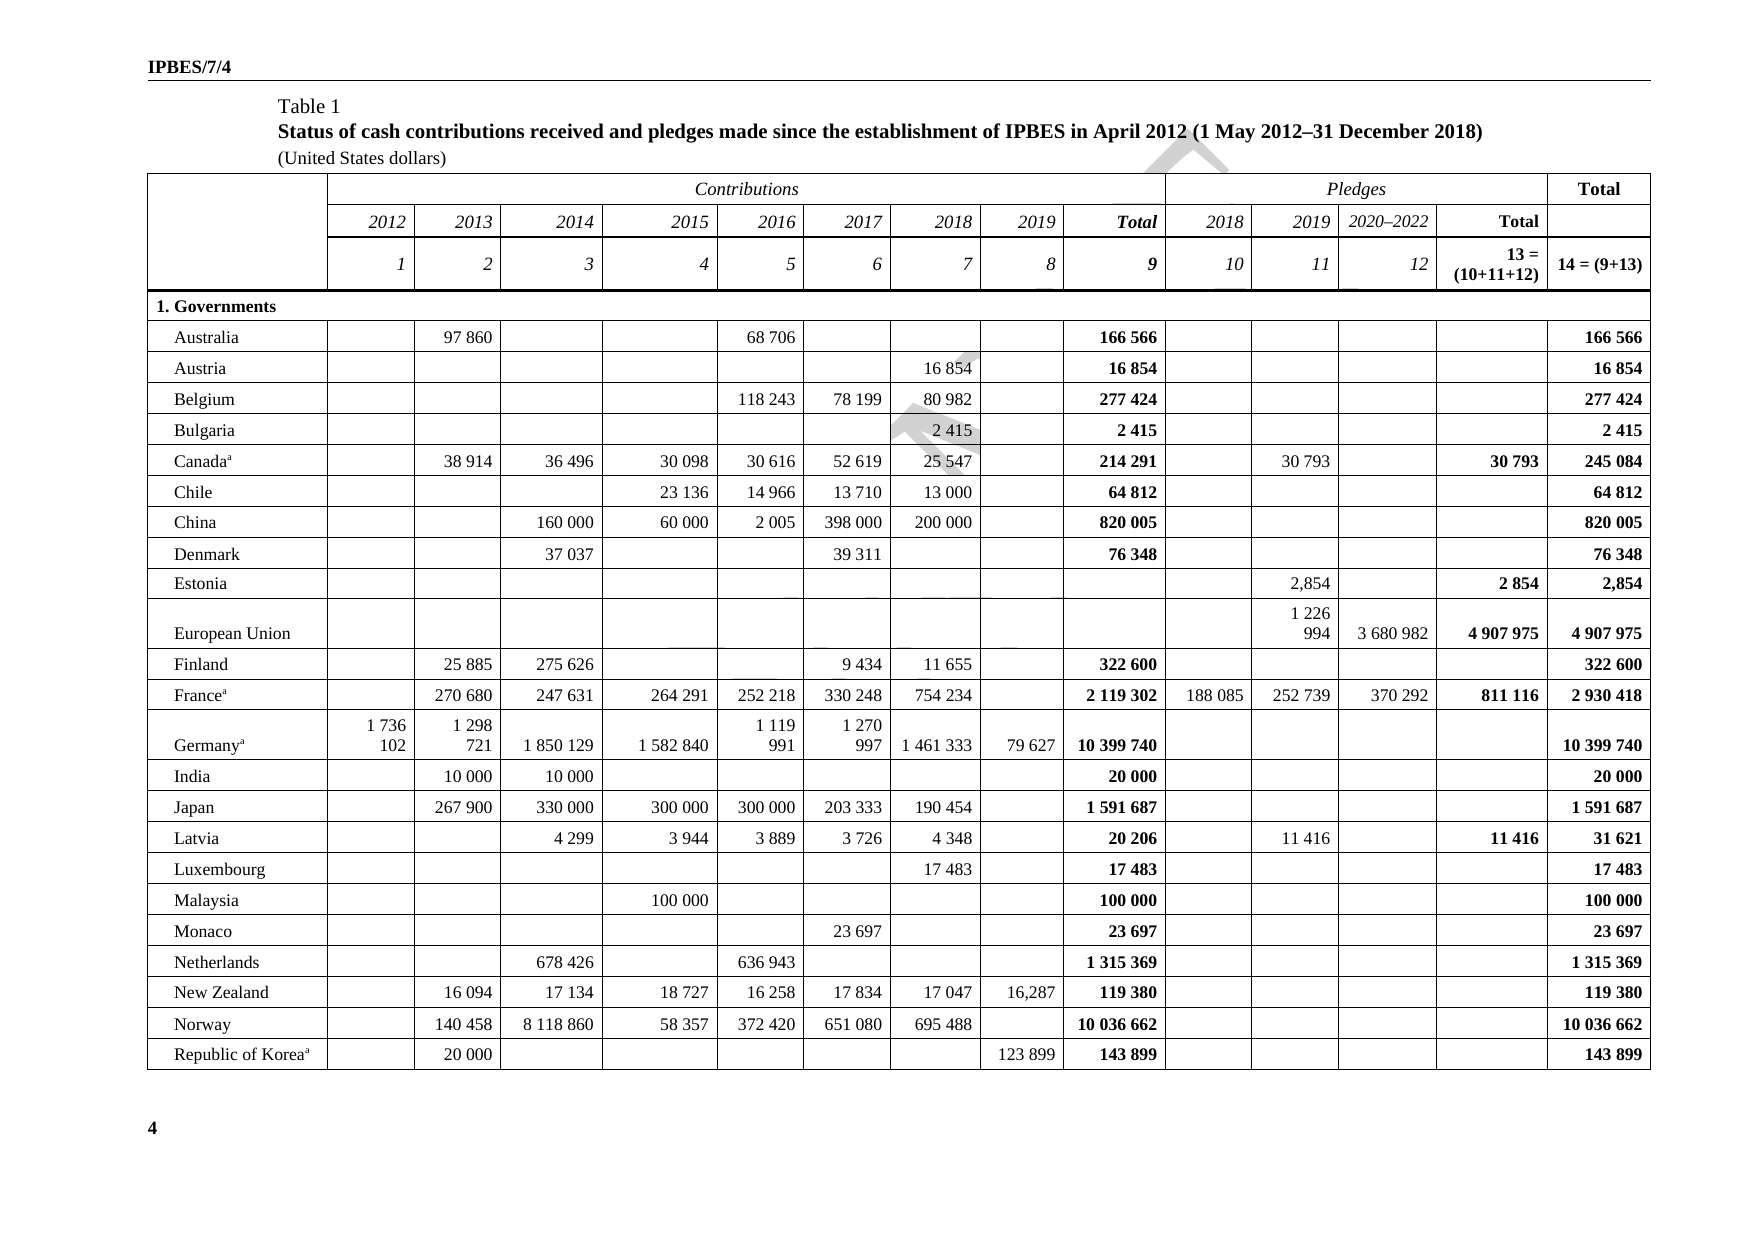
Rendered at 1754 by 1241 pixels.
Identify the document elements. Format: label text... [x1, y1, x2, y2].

table_cell [1252, 884, 1338, 914]
table_cell [1339, 822, 1436, 852]
table_cell 1 582 840 [603, 710, 717, 759]
table_cell [415, 507, 500, 537]
table_cell 143 899 [1064, 1039, 1165, 1069]
table_cell 322 600 [1064, 649, 1165, 678]
table_cell [603, 1039, 717, 1069]
table_cell [415, 414, 500, 444]
table_cell [501, 884, 602, 914]
table_cell [1252, 476, 1338, 506]
table_cell 372 420 [718, 1008, 803, 1038]
table_cell [1339, 710, 1436, 759]
table_cell Australia [148, 321, 327, 351]
table_cell [804, 946, 890, 976]
table_cell 2013 [415, 205, 500, 236]
table_cell Norway [148, 1008, 327, 1038]
table_cell 2012 [328, 205, 414, 236]
table_cell 277 424 [1548, 383, 1650, 413]
table_cell 10 399 740 [1064, 710, 1165, 759]
table_cell 6 [804, 238, 890, 288]
table_cell 80 982 [891, 383, 980, 413]
table_cell [328, 977, 414, 1007]
table_cell 1 [328, 238, 414, 288]
table_cell [328, 414, 414, 444]
table_cell [415, 946, 500, 976]
table_cell 10 036 662 [1064, 1008, 1165, 1038]
table_cell [1339, 915, 1436, 945]
table_cell [981, 884, 1063, 914]
table_cell [1166, 1039, 1251, 1069]
table_cell [501, 599, 602, 647]
table_cell [1339, 476, 1436, 506]
table_cell 252 739 [1252, 680, 1338, 709]
table_cell [1437, 1039, 1547, 1069]
table_cell 23 697 [1064, 915, 1165, 945]
table_cell [1166, 476, 1251, 506]
table_cell [415, 538, 500, 568]
table_cell 2 415 [1064, 414, 1165, 444]
table_cell 10 399 740 [1548, 710, 1650, 759]
table_cell [328, 946, 414, 976]
table_cell [1339, 649, 1436, 678]
table_cell [1166, 569, 1251, 597]
table_cell [718, 414, 803, 444]
table_cell 1 736 102 [328, 710, 414, 759]
table_cell [718, 599, 803, 647]
table_cell 1 226 994 [1252, 599, 1338, 647]
table_cell [1166, 822, 1251, 852]
table_cell [501, 352, 602, 382]
table_cell 118 243 [718, 383, 803, 413]
table_cell [804, 352, 890, 382]
table_cell 270 680 [415, 680, 500, 709]
table_cell 820 005 [1064, 507, 1165, 537]
table_cell 10 036 662 [1548, 1008, 1650, 1038]
table_cell [804, 1039, 890, 1069]
table_cell 330 248 [804, 680, 890, 709]
table_cell [501, 476, 602, 506]
table_cell 20 000 [1548, 760, 1650, 790]
table_cell [1166, 352, 1251, 382]
table_cell 23 697 [804, 915, 890, 945]
table_cell [804, 414, 890, 444]
table_cell 247 631 [501, 680, 602, 709]
table_cell [981, 791, 1063, 821]
table_cell 2020–2022 [1339, 205, 1436, 236]
table_cell [1437, 710, 1547, 759]
table_cell [981, 680, 1063, 709]
table_cell [1166, 1008, 1251, 1038]
table_cell 37 037 [501, 538, 602, 568]
table_cell [603, 569, 717, 597]
table_cell 30 793 [1252, 445, 1338, 475]
table_cell 2 119 302 [1064, 680, 1165, 709]
table_cell 214 291 [1064, 445, 1165, 475]
table_cell 16 094 [415, 977, 500, 1007]
table_cell [1437, 760, 1547, 790]
table_cell 820 005 [1548, 507, 1650, 537]
table_cell [1252, 321, 1338, 351]
table_cell [981, 946, 1063, 976]
table_cell [804, 853, 890, 883]
table_cell Netherlands [148, 946, 327, 976]
table_cell 100 000 [1548, 884, 1650, 914]
table_cell [1437, 884, 1547, 914]
table_cell 1 850 129 [501, 710, 602, 759]
table_cell [1437, 946, 1547, 976]
table_cell 100 000 [1064, 884, 1165, 914]
table_cell 17 483 [1064, 853, 1165, 883]
table_cell 2 005 [718, 507, 803, 537]
table_cell [328, 599, 414, 647]
table_cell 30 793 [1437, 445, 1547, 475]
table_cell [603, 946, 717, 976]
table_cell [891, 1039, 980, 1069]
table_cell [328, 822, 414, 852]
table_cell [603, 383, 717, 413]
table_cell [891, 538, 980, 568]
table_cell [1166, 445, 1251, 475]
table_cell [328, 649, 414, 678]
table_cell [1166, 884, 1251, 914]
table_cell [804, 569, 890, 597]
table_cell [328, 569, 414, 597]
table_cell European Union [148, 599, 327, 647]
table_cell 17 047 [891, 977, 980, 1007]
table_cell 8 [981, 238, 1063, 288]
table_cell [1437, 649, 1547, 678]
table_cell 3 726 [804, 822, 890, 852]
table_cell [981, 352, 1063, 382]
table_cell [1437, 538, 1547, 568]
table_cell [1166, 760, 1251, 790]
table_cell Bulgaria [148, 414, 327, 444]
table_cell Total [1437, 205, 1547, 236]
table_cell [1437, 383, 1547, 413]
table_cell 10 [1166, 238, 1251, 288]
table_cell Germanya [148, 710, 327, 759]
table_cell [501, 569, 602, 597]
title Table 1 Status of cash contributions received and pledges made since the establishment of IPBES in April 2012 (1 May 2012–31 December 2018) [278, 94, 1651, 143]
table_cell [415, 476, 500, 506]
table_cell [981, 383, 1063, 413]
table_cell [328, 383, 414, 413]
table_cell [718, 915, 803, 945]
table_cell [1252, 853, 1338, 883]
table_cell [501, 915, 602, 945]
table_cell 2 930 418 [1548, 680, 1650, 709]
table_cell [1437, 476, 1547, 506]
table_cell 76 348 [1548, 538, 1650, 568]
table_cell 11 655 [891, 649, 980, 678]
table_cell 52 619 [804, 445, 890, 475]
table_cell [1339, 1008, 1436, 1038]
table_cell 2016 [718, 205, 803, 236]
table_cell 264 291 [603, 680, 717, 709]
table_cell 25 547 [891, 445, 980, 475]
table_cell [328, 538, 414, 568]
table_cell [328, 791, 414, 821]
table_cell 58 357 [603, 1008, 717, 1038]
table_cell 636 943 [718, 946, 803, 976]
table_cell 140 458 [415, 1008, 500, 1038]
table_cell 11 [1252, 238, 1338, 288]
table_cell [328, 445, 414, 475]
table_cell 14 966 [718, 476, 803, 506]
table_cell [603, 321, 717, 351]
table_cell [891, 946, 980, 976]
table_cell 25 885 [415, 649, 500, 678]
table_cell [891, 569, 980, 597]
table_cell Total [1064, 205, 1165, 236]
table_cell 76 348 [1064, 538, 1165, 568]
table_cell 166 566 [1064, 321, 1165, 351]
table_cell [981, 321, 1063, 351]
table_cell 39 311 [804, 538, 890, 568]
table_cell 31 621 [1548, 822, 1650, 852]
table_cell [328, 352, 414, 382]
table_cell [501, 1039, 602, 1069]
table_cell 1 591 687 [1064, 791, 1165, 821]
table_cell China [148, 507, 327, 537]
table_cell [603, 352, 717, 382]
table_cell 20 206 [1064, 822, 1165, 852]
table_cell [1252, 1008, 1338, 1038]
table_cell [981, 476, 1063, 506]
table_cell 695 488 [891, 1008, 980, 1038]
table_cell [1064, 599, 1165, 647]
table_cell 16 854 [1548, 352, 1650, 382]
table_cell 119 380 [1064, 977, 1165, 1007]
table_cell 190 454 [891, 791, 980, 821]
table_cell 1. Governments [148, 292, 1650, 320]
table_cell [891, 321, 980, 351]
table_cell 60 000 [603, 507, 717, 537]
table_cell [1339, 414, 1436, 444]
table_cell 2019 [981, 205, 1063, 236]
table_cell 97 860 [415, 321, 500, 351]
table_cell [603, 760, 717, 790]
table_cell 4 907 975 [1548, 599, 1650, 647]
table_cell [603, 915, 717, 945]
table_cell [804, 321, 890, 351]
table_cell 68 706 [718, 321, 803, 351]
table_cell Monaco [148, 915, 327, 945]
table_cell [1252, 760, 1338, 790]
table_cell [1252, 383, 1338, 413]
table_cell [1339, 538, 1436, 568]
table_header Total [1548, 174, 1650, 203]
table_cell 10 000 [501, 760, 602, 790]
table_cell [1252, 710, 1338, 759]
table_cell [1166, 383, 1251, 413]
table_cell 1 315 369 [1064, 946, 1165, 976]
table_cell 17 483 [1548, 853, 1650, 883]
table_cell 2 415 [891, 414, 980, 444]
table_cell [1166, 853, 1251, 883]
table_cell [1437, 915, 1547, 945]
table_cell 245 084 [1548, 445, 1650, 475]
table_cell 36 496 [501, 445, 602, 475]
text (United States dollars) [278, 147, 1651, 168]
table_cell [328, 507, 414, 537]
table_cell 2 415 [1548, 414, 1650, 444]
table_cell [1252, 352, 1338, 382]
table_cell 2017 [804, 205, 890, 236]
table_cell [1339, 383, 1436, 413]
table_cell [1252, 1039, 1338, 1069]
table_cell 166 566 [1548, 321, 1650, 351]
table_cell [718, 760, 803, 790]
table_cell [1339, 884, 1436, 914]
table_cell 2,854 [1252, 569, 1338, 597]
table_cell [603, 414, 717, 444]
table_cell [1339, 1039, 1436, 1069]
table_cell [981, 649, 1063, 678]
table_cell [1252, 414, 1338, 444]
table_cell [1166, 791, 1251, 821]
table_cell [1339, 853, 1436, 883]
table_cell [1437, 414, 1547, 444]
table_cell [981, 569, 1063, 597]
table_cell 30 098 [603, 445, 717, 475]
table_cell [415, 383, 500, 413]
table_cell 13 000 [891, 476, 980, 506]
table_cell [804, 884, 890, 914]
table_cell [501, 383, 602, 413]
table_cell [1166, 946, 1251, 976]
table_cell 9 434 [804, 649, 890, 678]
table_cell [981, 445, 1063, 475]
table_cell [981, 507, 1063, 537]
table_cell 4 [603, 238, 717, 288]
table_cell [1252, 507, 1338, 537]
table_cell 4 299 [501, 822, 602, 852]
table_cell 8 118 860 [501, 1008, 602, 1038]
table_cell [1252, 915, 1338, 945]
table_cell [415, 853, 500, 883]
table_cell [718, 352, 803, 382]
table_cell Estonia [148, 569, 327, 597]
table_cell 322 600 [1548, 649, 1650, 678]
table_cell 2,854 [1548, 569, 1650, 597]
table_cell 17 483 [891, 853, 980, 883]
table_cell [1166, 538, 1251, 568]
table_cell 38 914 [415, 445, 500, 475]
table_cell Chile [148, 476, 327, 506]
table_cell 64 812 [1064, 476, 1165, 506]
table_cell 3 889 [718, 822, 803, 852]
table_cell Latvia [148, 822, 327, 852]
table_cell [1437, 352, 1547, 382]
table_cell 4 907 975 [1437, 599, 1547, 647]
table_cell [415, 599, 500, 647]
table_cell 1 119 991 [718, 710, 803, 759]
table_cell [1437, 791, 1547, 821]
table_cell [603, 599, 717, 647]
table_cell [328, 1008, 414, 1038]
table_cell [501, 853, 602, 883]
table_cell [328, 884, 414, 914]
table_cell 398 000 [804, 507, 890, 537]
table_cell 300 000 [718, 791, 803, 821]
table_cell [891, 599, 980, 647]
table_cell 277 424 [1064, 383, 1165, 413]
table_cell Denmark [148, 538, 327, 568]
table_cell 14 = (9+13) [1548, 238, 1650, 288]
table_cell [501, 321, 602, 351]
table_cell [718, 569, 803, 597]
table_cell 7 [891, 238, 980, 288]
table_cell Finland [148, 649, 327, 678]
table_cell 2019 [1252, 205, 1338, 236]
table_cell 123 899 [981, 1039, 1063, 1069]
table_cell 143 899 [1548, 1039, 1650, 1069]
table_cell [1166, 414, 1251, 444]
table_cell [1339, 977, 1436, 1007]
table_cell 2 854 [1437, 569, 1547, 597]
table_cell 2018 [1166, 205, 1251, 236]
table_cell [328, 321, 414, 351]
table_cell 23 697 [1548, 915, 1650, 945]
table_cell [1339, 569, 1436, 597]
table_cell Austria [148, 352, 327, 382]
table_cell [1166, 710, 1251, 759]
table_cell [1339, 791, 1436, 821]
table_cell [981, 538, 1063, 568]
table_cell 18 727 [603, 977, 717, 1007]
table_cell [981, 1008, 1063, 1038]
table_cell 9 [1064, 238, 1165, 288]
table_cell [1252, 791, 1338, 821]
table_cell [1252, 538, 1338, 568]
table_cell [1339, 321, 1436, 351]
table_cell 200 000 [891, 507, 980, 537]
table_cell 16 854 [1064, 352, 1165, 382]
table_cell [603, 649, 717, 678]
table_cell 2 [415, 238, 500, 288]
table_cell Republic of Koreaa [148, 1039, 327, 1069]
table_cell 12 [1339, 238, 1436, 288]
table_cell 5 [718, 238, 803, 288]
table_cell [1166, 599, 1251, 647]
table_cell India [148, 760, 327, 790]
table_cell [718, 884, 803, 914]
table_cell [1437, 507, 1547, 537]
table_cell 4 348 [891, 822, 980, 852]
table_cell [981, 853, 1063, 883]
table_cell [1437, 1008, 1547, 1038]
table_cell 1 298 721 [415, 710, 500, 759]
table_cell 20 000 [415, 1039, 500, 1069]
table_cell Belgium [148, 383, 327, 413]
table_cell [1166, 977, 1251, 1007]
table_cell 100 000 [603, 884, 717, 914]
table_cell [1166, 915, 1251, 945]
table_cell [1252, 977, 1338, 1007]
table_cell 811 116 [1437, 680, 1547, 709]
table_cell 11 416 [1252, 822, 1338, 852]
table_cell [415, 352, 500, 382]
table_cell 678 426 [501, 946, 602, 976]
table_cell [328, 680, 414, 709]
table_cell [603, 853, 717, 883]
table_cell [1548, 205, 1650, 236]
table_cell 1 270 997 [804, 710, 890, 759]
table_cell [981, 760, 1063, 790]
table_cell [1166, 649, 1251, 678]
table_cell 300 000 [603, 791, 717, 821]
table_cell 119 380 [1548, 977, 1650, 1007]
table_cell 16,287 [981, 977, 1063, 1007]
table_cell 203 333 [804, 791, 890, 821]
table_cell [603, 538, 717, 568]
table_cell [981, 414, 1063, 444]
table_cell 10 000 [415, 760, 500, 790]
table_cell Luxembourg [148, 853, 327, 883]
table_cell Canadaa [148, 445, 327, 475]
table_cell [804, 599, 890, 647]
table_cell 275 626 [501, 649, 602, 678]
table_cell 267 900 [415, 791, 500, 821]
table_cell [1437, 977, 1547, 1007]
table_cell 16 854 [891, 352, 980, 382]
table_cell 370 292 [1339, 680, 1436, 709]
table_cell 20 000 [1064, 760, 1165, 790]
table_cell [891, 884, 980, 914]
table_cell 11 416 [1437, 822, 1547, 852]
table_cell [328, 1039, 414, 1069]
table_cell 16 258 [718, 977, 803, 1007]
table_cell [1064, 569, 1165, 597]
table_cell [1339, 760, 1436, 790]
table_cell [328, 760, 414, 790]
table_cell 2014 [501, 205, 602, 236]
table_cell [328, 476, 414, 506]
table_cell 160 000 [501, 507, 602, 537]
table_cell 2018 [891, 205, 980, 236]
table_cell 17 834 [804, 977, 890, 1007]
table_cell [981, 599, 1063, 647]
table_cell [981, 915, 1063, 945]
table_cell [415, 569, 500, 597]
table_cell [1339, 946, 1436, 976]
table_cell 252 218 [718, 680, 803, 709]
table_cell [1252, 649, 1338, 678]
table_cell 13 710 [804, 476, 890, 506]
table_cell [415, 884, 500, 914]
table_cell [1437, 853, 1547, 883]
table_cell [718, 1039, 803, 1069]
table_cell 651 080 [804, 1008, 890, 1038]
table_cell [804, 760, 890, 790]
table_cell 79 627 [981, 710, 1063, 759]
table_cell 754 234 [891, 680, 980, 709]
table_header Contributions [328, 174, 1165, 203]
table_cell [1166, 321, 1251, 351]
table_cell 3 680 982 [1339, 599, 1436, 647]
table_cell 1 461 333 [891, 710, 980, 759]
table_cell 330 000 [501, 791, 602, 821]
table_cell [1339, 507, 1436, 537]
table_cell Japan [148, 791, 327, 821]
table_cell 3 944 [603, 822, 717, 852]
table_cell New Zealand [148, 977, 327, 1007]
table_cell [981, 822, 1063, 852]
table_cell [718, 538, 803, 568]
table_cell 188 085 [1166, 680, 1251, 709]
table_cell 30 616 [718, 445, 803, 475]
table_cell 3 [501, 238, 602, 288]
table_cell 64 812 [1548, 476, 1650, 506]
table_cell [718, 853, 803, 883]
table_cell 1 591 687 [1548, 791, 1650, 821]
table_cell 17 134 [501, 977, 602, 1007]
table_cell 78 199 [804, 383, 890, 413]
table_cell [891, 760, 980, 790]
table_header Pledges [1166, 174, 1547, 203]
table_cell [328, 853, 414, 883]
table_cell [891, 915, 980, 945]
table_cell 23 136 [603, 476, 717, 506]
table_cell [415, 822, 500, 852]
table_cell Malaysia [148, 884, 327, 914]
table_cell [718, 649, 803, 678]
table_cell [328, 915, 414, 945]
table_cell 1 315 369 [1548, 946, 1650, 976]
table_cell [415, 915, 500, 945]
table_cell [1339, 352, 1436, 382]
table_cell [1252, 946, 1338, 976]
table_cell 2015 [603, 205, 717, 236]
table_cell [1166, 507, 1251, 537]
table_cell [1437, 321, 1547, 351]
table_cell 13 = (10+11+12) [1437, 238, 1547, 288]
table_cell Francea [148, 680, 327, 709]
table_cell [1339, 445, 1436, 475]
table_header [148, 174, 327, 288]
table_cell [501, 414, 602, 444]
